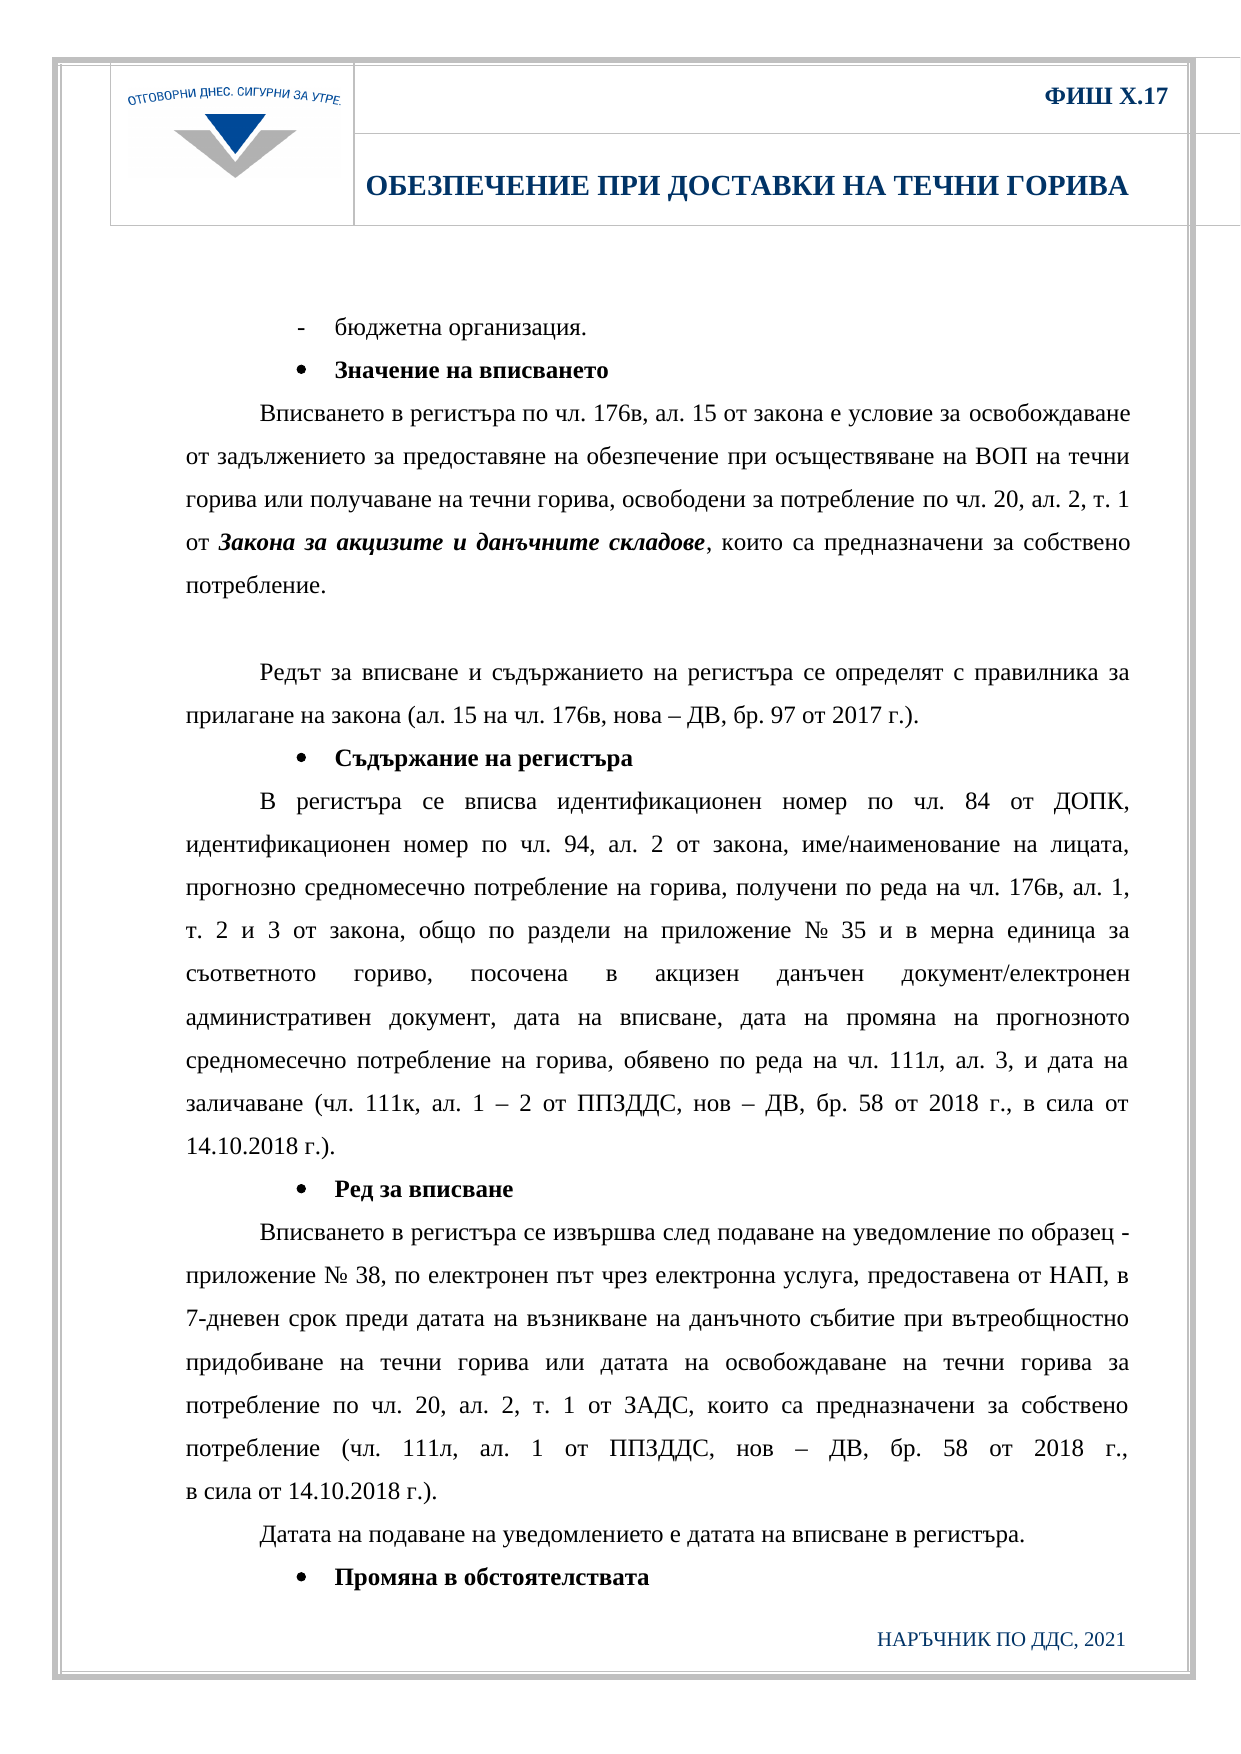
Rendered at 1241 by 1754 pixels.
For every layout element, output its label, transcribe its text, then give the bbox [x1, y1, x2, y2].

list Промяна в обстоятелствата [297, 1562, 1130, 1592]
picture [128, 87, 341, 178]
list бюджетна организация. [297, 312, 1130, 340]
text Датата на подаване на уведомлението е датата на вписване в регистъра. [186, 1519, 1130, 1548]
text В регистъра се вписва идентификационен номер по чл. 84 от ДОПК, идентификационен номер по чл. 94, ал. 2 от закона, име/наименование на лицата, прогнозно средномесечно потребление на горива, получени по реда на чл. 176в, ал. 1, т. 2 и 3 от закона, общо по раздели на приложение № 35 и в мерна единица за съответното гориво, посочена в акцизен данъчен документ/електронен административен документ, дата на вписване, дата на промяна на прогнозното средномесечно потребление на горива, обявено по реда на чл. 111л, ал. 3, и дата на заличаване (чл. 111к, ал. 1 – 2 от ППЗДДС, нов – ДВ, бр. 58 от 2018 г., в сила от 14.10.2018 г.). [186, 786, 1130, 1160]
text Вписването в регистъра по чл. 176в, ал. 15 от закона е условие за освобождаване от задължението за предоставяне на обезпечение при осъществяване на ВОП на течни горива или получаване на течни горива, освободени за потребление по чл. 20, ал. 2, т. 1 от Закона за акцизите и данъчните складове, които са предназначени за собствено потребление. [186, 398, 1130, 599]
list Значение на вписването [297, 355, 1130, 383]
list Съдържание на регистъра [297, 743, 1130, 772]
text Вписването в регистъра се извършва след подаване на уведомление по образец - приложение № 38, по електронен път чрез електронна услуга, предоставена от НАП, в 7-дневен срок преди датата на възникване на данъчното събитие при вътреобщностно придобиване на течни горива или датата на освобождаване на течни горива за потребление по чл. 20, ал. 2, т. 1 от ЗАДС, които са предназначени за собствено потребление (чл. 111л, ал. 1 от ППЗДДС, нов – ДВ, бр. 58 от 2018 г., в сила от 14.10.2018 г.). [186, 1217, 1130, 1505]
list Ред за вписване [297, 1174, 1130, 1203]
text Редът за вписване и съдържанието на регистъра се определят с правилника за прилагане на закона (ал. 15 на чл. 176в, нова – ДВ, бр. 97 от 2017 г.). [186, 657, 1130, 728]
